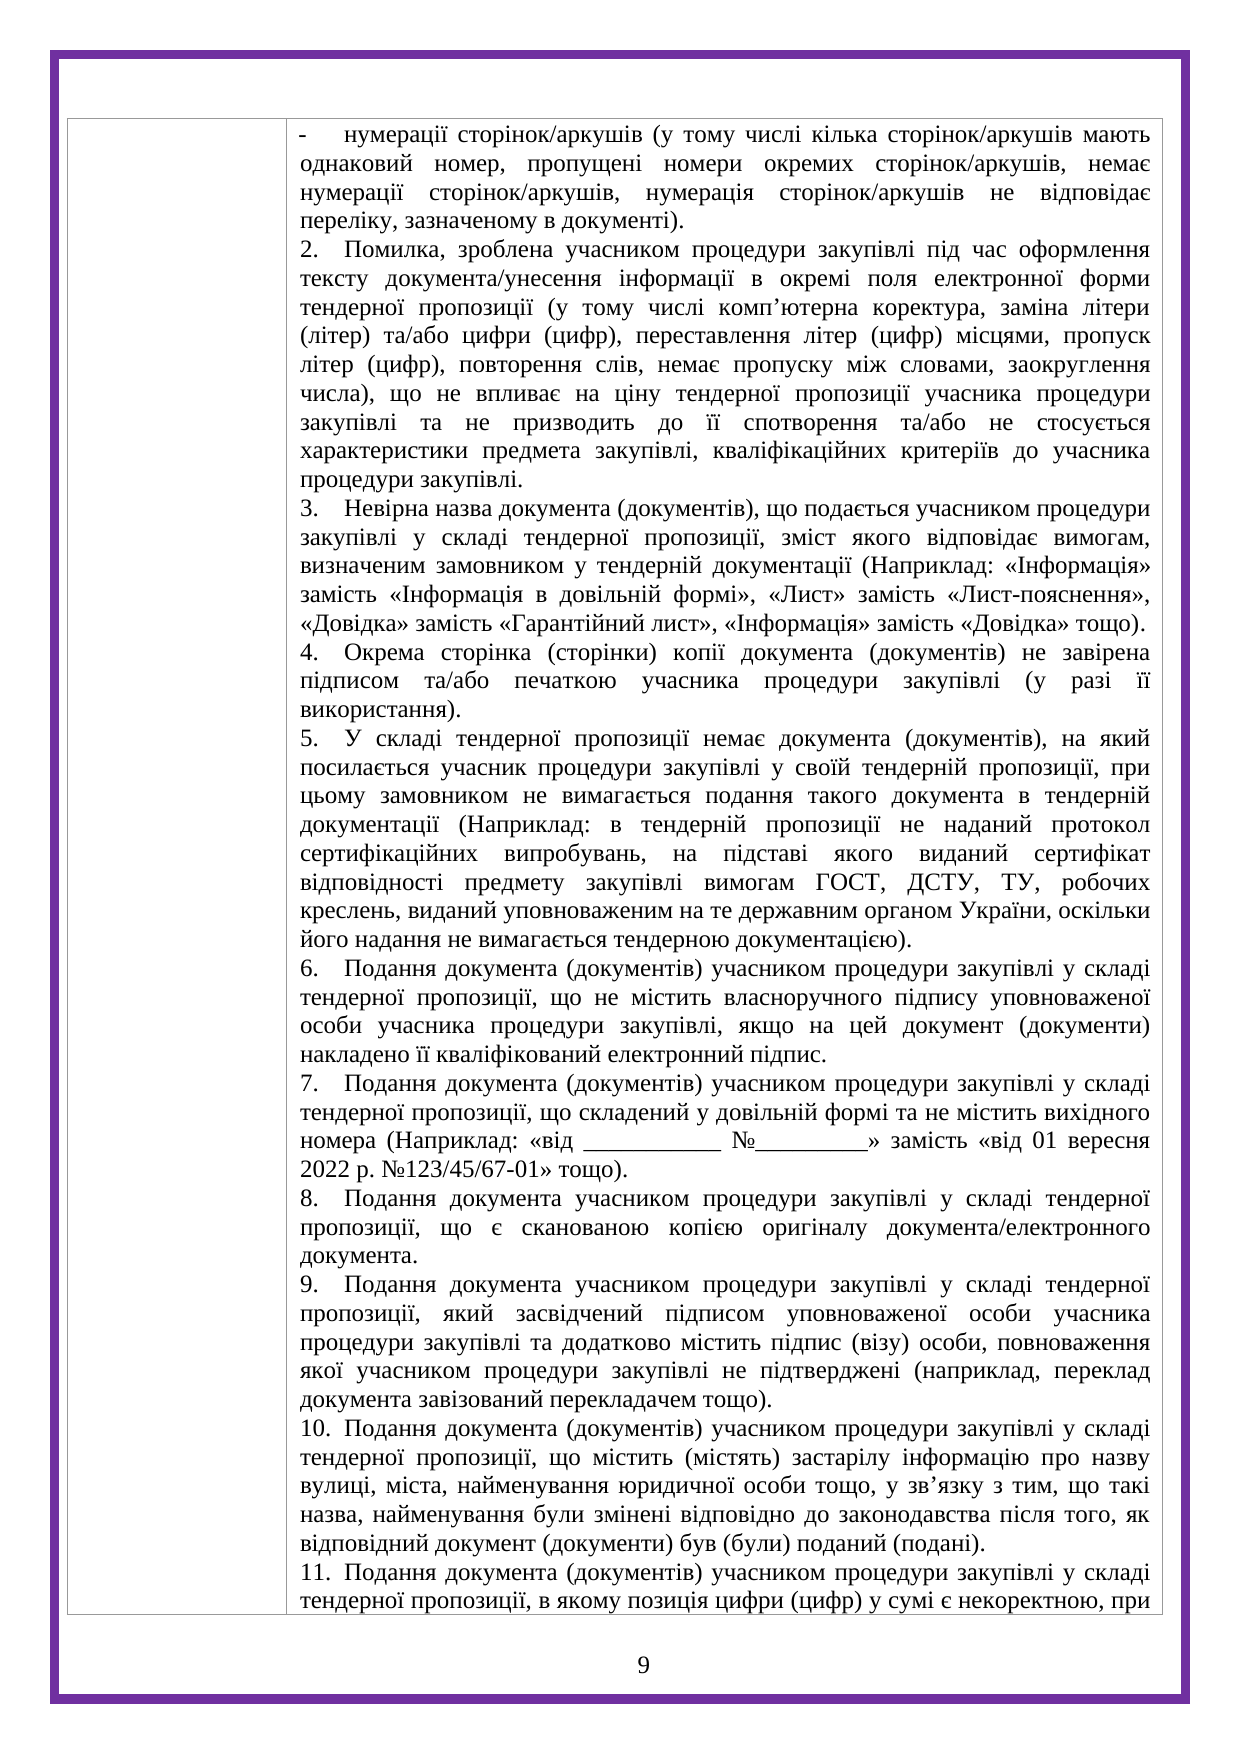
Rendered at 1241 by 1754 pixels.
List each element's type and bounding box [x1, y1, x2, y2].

table_cell [287, 119, 1162, 1614]
table_cell [68, 119, 286, 1614]
